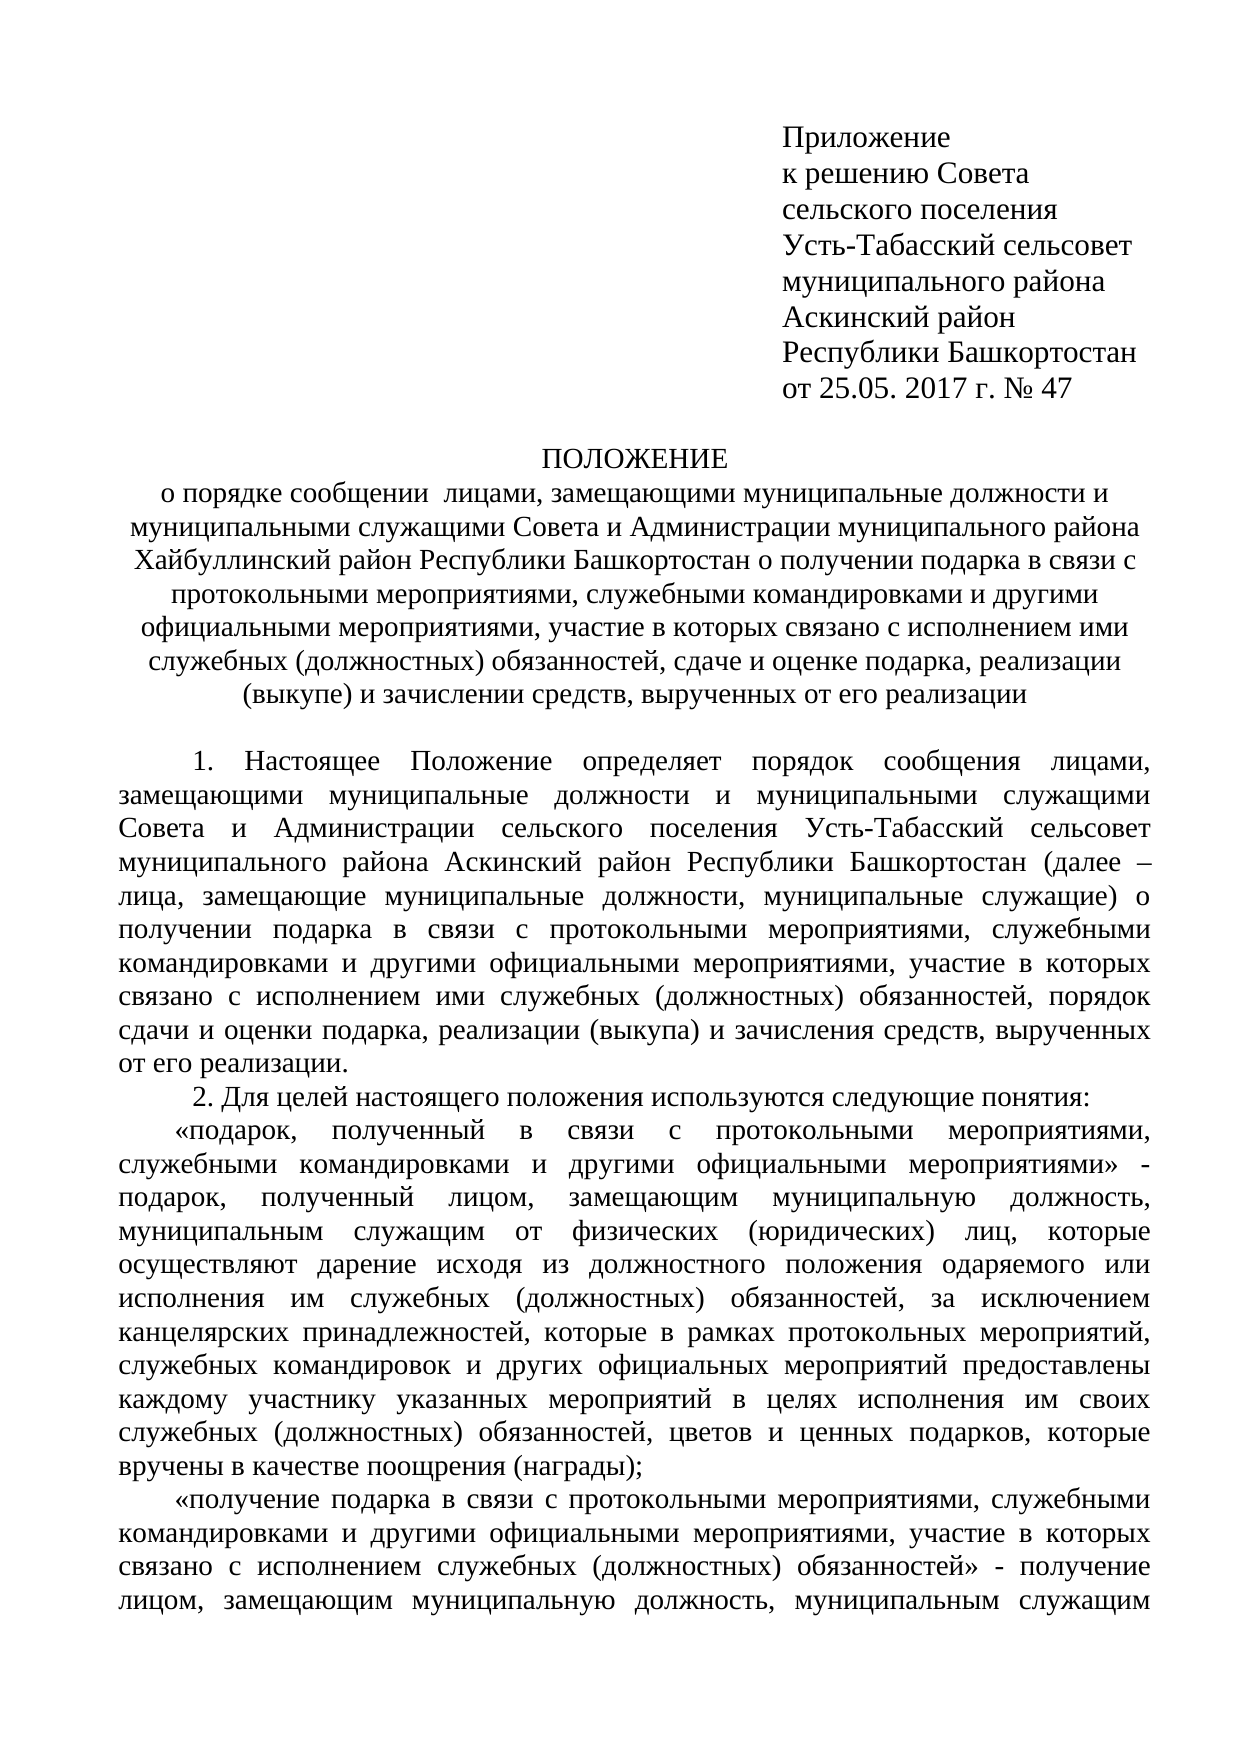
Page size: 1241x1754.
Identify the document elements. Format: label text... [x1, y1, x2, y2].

text ПОЛОЖЕНИЕ [118, 442, 1152, 475]
text Усть-Табасский сельсовет [782, 226, 1152, 262]
text 1. Настоящее Положение определяет порядок сообщения лицами, замещающими муниципальные должности и муниципальными служащими Совета и Администрации сельского поселения Усть-Табасский сельсовет муниципального района Аскинский район Республики Башкортостан (далее – лица, замещающие муниципальные должности, муниципальные служащие) о получении подарка в связи с протокольными мероприятиями, служебными командировками и другими официальными мероприятиями, участие в которых связано с исполнением ими служебных (должностных) обязанностей, порядок сдачи и оценки подарка, реализации (выкупа) и зачисления средств, вырученных от его реализации. [118, 743, 1152, 1079]
text о порядке сообщении лицами, замещающими муниципальные должности и муниципальными служащими Совета и Администрации муниципального района Хайбуллинский район Республики Башкортостан о получении подарка в связи с протокольными мероприятиями, служебными командировками и другими официальными мероприятиями, участие в которых связано с исполнением ими служебных (должностных) обязанностей, сдаче и оценке подарка, реализации (выкупе) и зачислении средств, вырученных от его реализации [118, 475, 1152, 710]
text «подарок, полученный в связи с протокольными мероприятиями, служебными командировками и другими официальными мероприятиями» - подарок, полученный лицом, замещающим муниципальную должность, муниципальным служащим от физических (юридических) лиц, которые осуществляют дарение исходя из должностного положения одаряемого или исполнения им служебных (должностных) обязанностей, за исключением канцелярских принадлежностей, которые в рамках протокольных мероприятий, служебных командировок и других официальных мероприятий предоставлены каждому участнику указанных мероприятий в целях исполнения им своих служебных (должностных) обязанностей, цветов и ценных подарков, которые вручены в качестве поощрения (награды); [118, 1112, 1152, 1481]
text от 25.05. 2017 г. № 47 [782, 370, 1152, 406]
text муниципального района [782, 262, 1152, 298]
text к решению Совета [782, 154, 1152, 190]
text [118, 1481, 1152, 1616]
text сельского поселения [782, 190, 1152, 226]
text Аскинский район [782, 298, 1152, 334]
text Приложение [782, 118, 1152, 154]
text 2. Для целей настоящего положения используются следующие понятия: [118, 1079, 1152, 1112]
text Республики Башкортостан [782, 334, 1152, 370]
